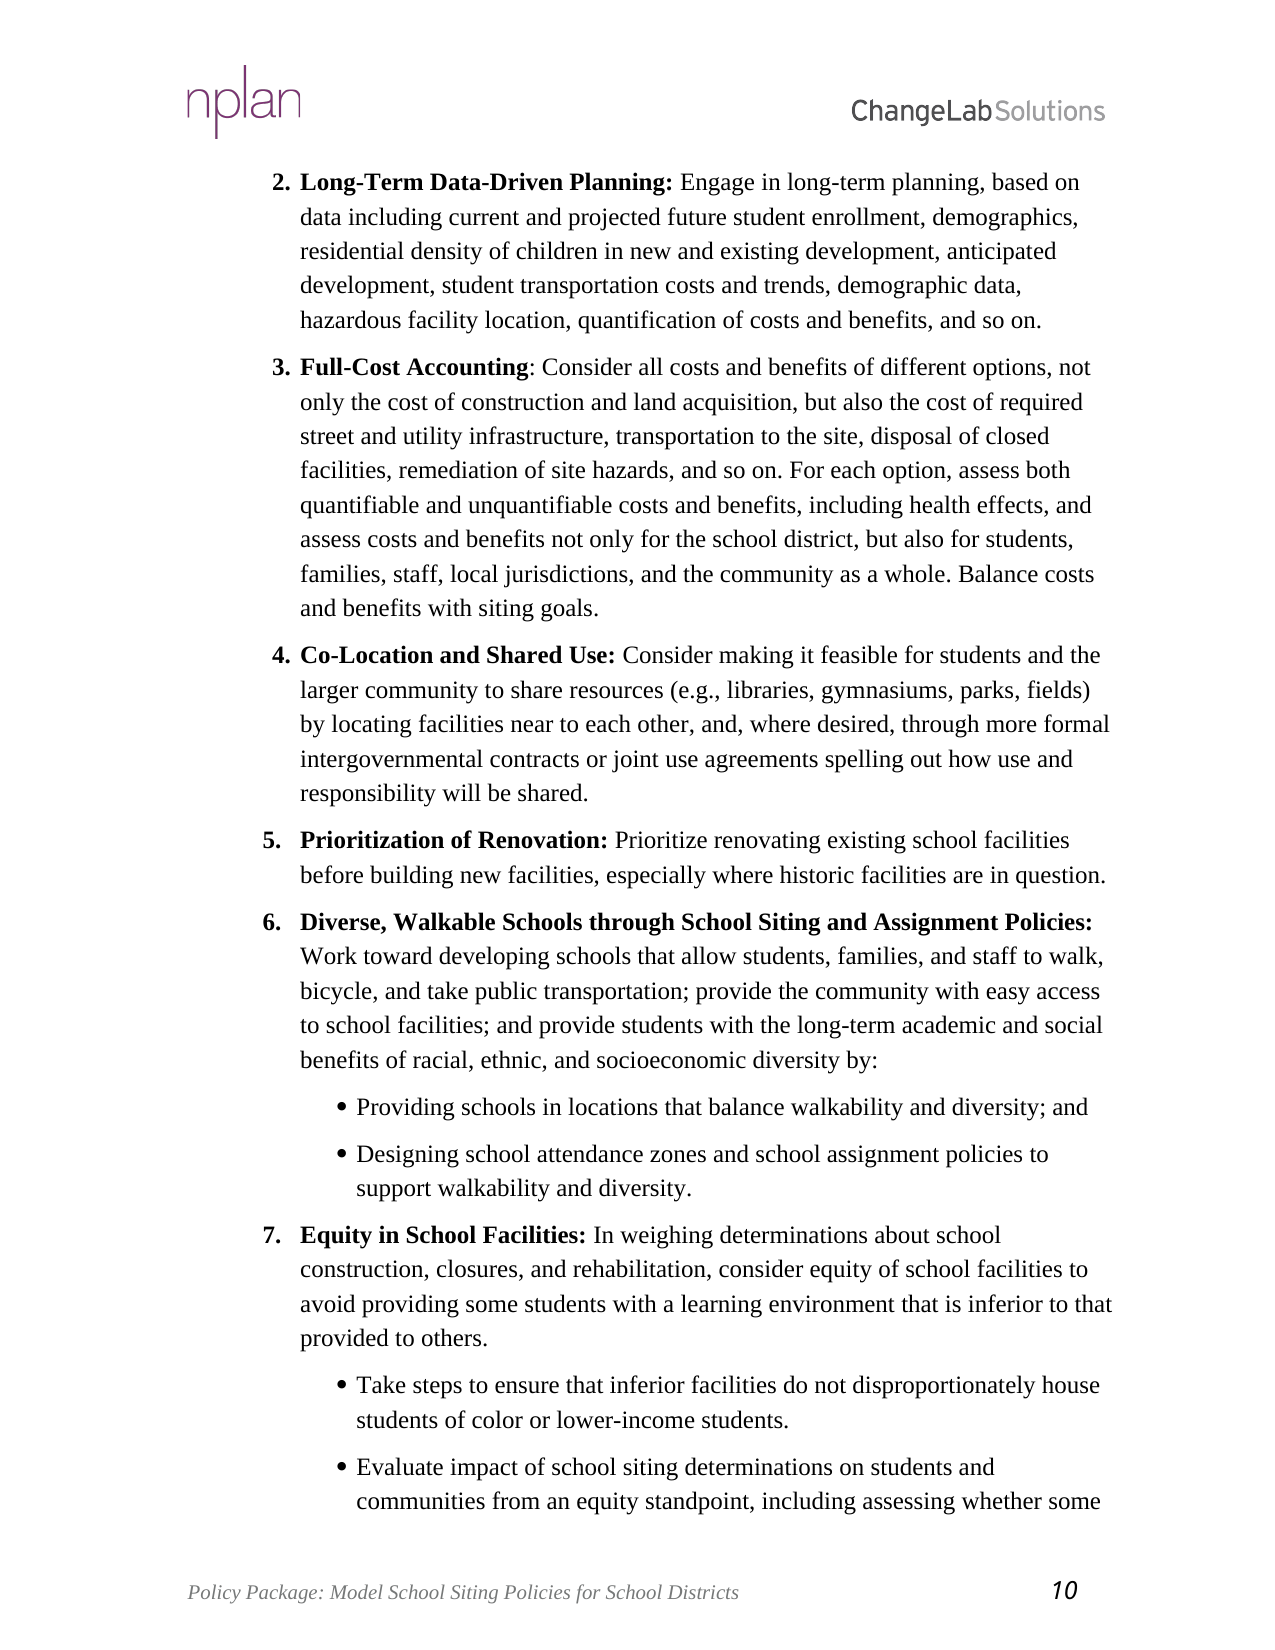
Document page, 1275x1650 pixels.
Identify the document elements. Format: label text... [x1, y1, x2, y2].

picture [187, 65, 300, 139]
text Diverse, Walkable Schools through School Siting and Assignment Policies: Work toward developing schools that allow students, families, and staff to walk, bicycle, and take public transportation; provide the community with easy access to school facilities; and provide students with the long-term academic and social benefits of racial, ethnic, and socioeconomic diversity by: [262, 907, 1116, 1073]
text Take steps to ensure that inferior facilities do not disproportionately house students of color or lower-income students. [337, 1371, 1116, 1434]
text Prioritization of Renovation: Prioritize renovating existing school facilities before building new facilities, especially where historic facilities are in question. [262, 825, 1116, 888]
text Long-Term Data-Driven Planning: Engage in long-term planning, based on data including current and projected future student enrollment, demographics, residential density of children in new and existing development, anticipated development, student transportation costs and trends, demographic data, hazardous facility location, quantification of costs and benefits, and so on. [272, 167, 1116, 334]
text Designing school attendance zones and school assignment policies to support walkability and diversity. [337, 1139, 1116, 1202]
text Co-Location and Shared Use: Consider making it feasible for students and the larger community to share resources (e.g., libraries, gymnasiums, parks, fields) by locating facilities near to each other, and, where desired, through more formal intergovernmental contracts or joint use agreements spelling out how use and responsibility will be shared. [272, 640, 1116, 807]
text Full-Cost Accounting: Consider all costs and benefits of different options, not only the cost of construction and land acquisition, but also the cost of required street and utility infrastructure, transportation to the site, disposal of closed facilities, remediation of site hazards, and so on. For each option, assess both quantifiable and unquantifiable costs and benefits, including health effects, and assess costs and benefits not only for the school district, but also for students, families, staff, local jurisdictions, and the community as a whole. Balance costs and benefits with siting goals. [272, 352, 1116, 622]
text Equity in School Facilities: In weighing determinations about school construction, closures, and rehabilitation, consider equity of school facilities to avoid providing some students with a learning environment that is inferior to that provided to others. [262, 1220, 1116, 1352]
picture [839, 85, 1117, 139]
text Providing schools in locations that balance walkability and diversity; and [337, 1092, 1116, 1120]
